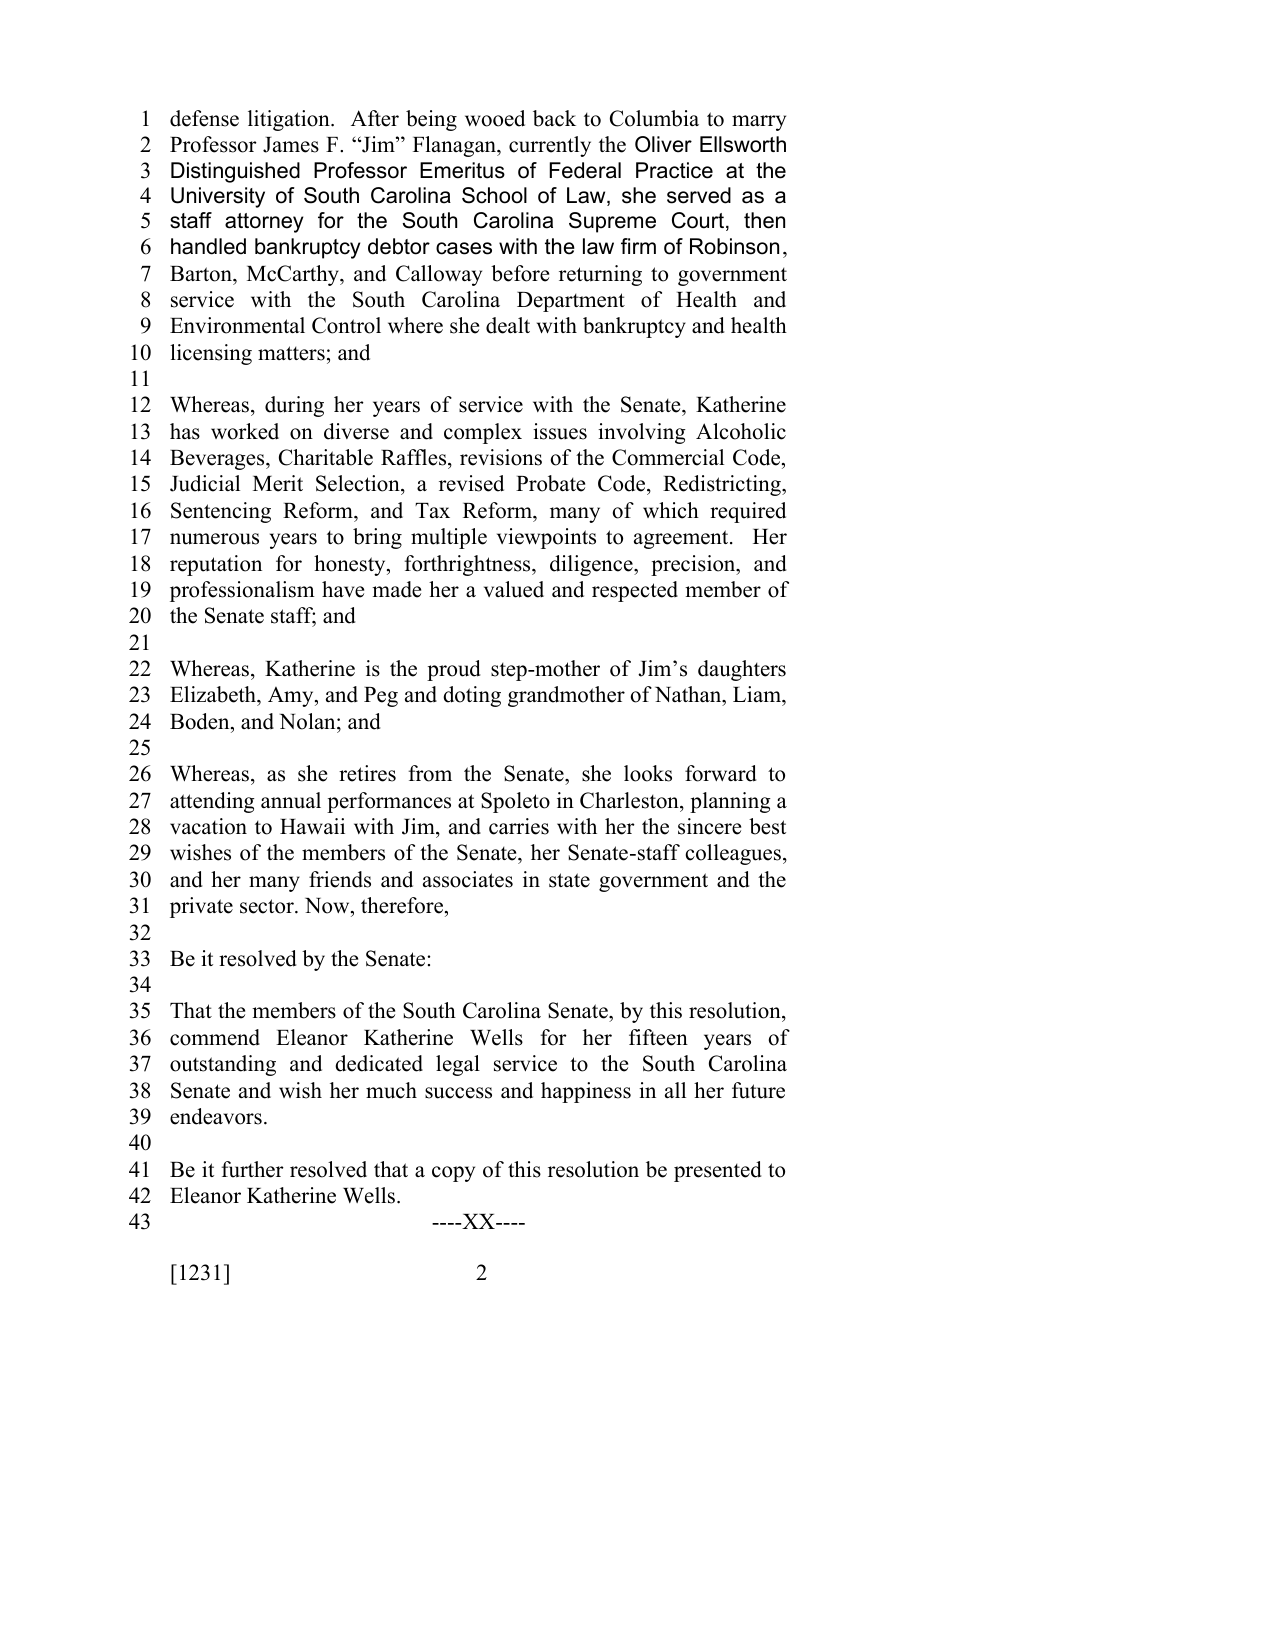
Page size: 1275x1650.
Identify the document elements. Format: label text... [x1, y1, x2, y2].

text That the members of the South Carolina Senate, by this resolution, commend Eleanor Katherine Wells for her fifteen years of outstanding and dedicated legal service to the South Carolina Senate and wish her much success and happiness in all her future endeavors. [169, 998, 787, 1129]
text ----XX---- [169, 1208, 787, 1235]
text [169, 105, 787, 365]
text Whereas, as she retires from the Senate, she looks forward to attending annual performances at Spoleto in Charleston, planning a vacation to Hawaii with Jim, and carries with her the sincere best wishes of the members of the Senate, her Senate-staff colleagues, and her many friends and associates in state government and the private sector. Now, therefore, [169, 760, 787, 918]
text Be it further resolved that a copy of this resolution be presented to Eleanor Katherine Wells. [169, 1156, 787, 1208]
text Be it resolved by the Senate: [169, 945, 787, 971]
text Whereas, Katherine is the proud step-mother of Jim’s daughters Elizabeth, Amy, and Peg and doting grandmother of Nathan, Liam, Boden, and Nolan; and [169, 655, 787, 734]
text Whereas, during her years of service with the Senate, Katherine has worked on diverse and complex issues involving Alcoholic Beverages, Charitable Raffles, revisions of the Commercial Code, Judicial Merit Selection, a revised Probate Code, Redistricting, Sentencing Reform, and Tax Reform, many of which required numerous years to bring multiple viewpoints to agreement. Her reputation for honesty, forthrightness, diligence, precision, and professionalism have made her a valued and respected member of the Senate staff; and [169, 391, 787, 629]
